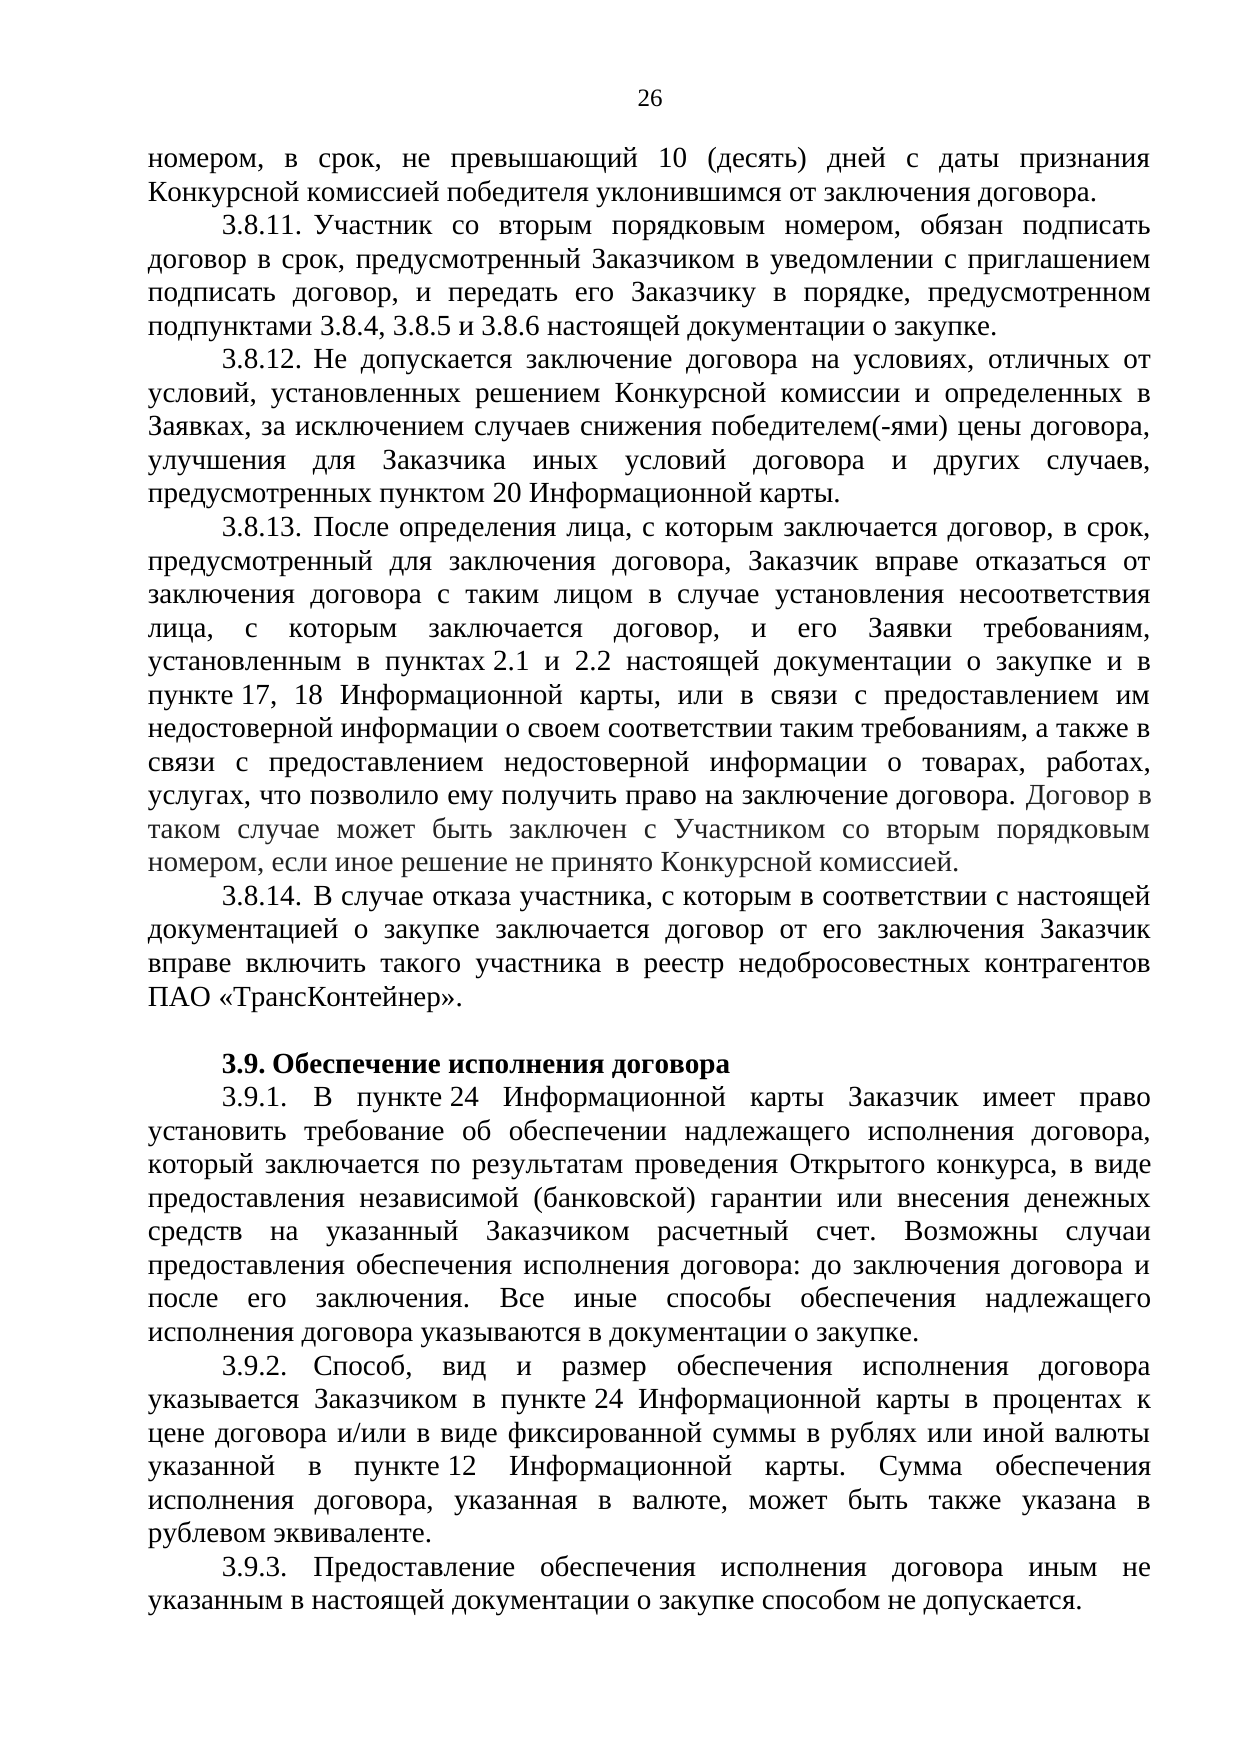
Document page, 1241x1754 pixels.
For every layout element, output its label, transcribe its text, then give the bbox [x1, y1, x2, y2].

list Обеспечение исполнения договора [148, 1046, 1152, 1079]
list В пункте 24 Информационной карты Заказчик имеет право установить требование об обеспечении надлежащего исполнения договора, который заключается по результатам проведения Открытого конкурса, в виде предоставления независимой (банковской) гарантии или внесения денежных средств на указанный Заказчиком расчетный счет. Возможны случаи предоставления обеспечения исполнения договора: до заключения договора и после его заключения. Все иные способы обеспечения надлежащего исполнения договора указываются в документации о закупке. [148, 1079, 1152, 1348]
list Не допускается заключение договора на условиях, отличных от условий, установленных решением Конкурсной комиссии и определенных в Заявках, за исключением случаев снижения победителем(-ями) цены договора, улучшения для Заказчика иных условий договора и других случаев, предусмотренных пунктом 20 Информационной карты. [148, 341, 1152, 509]
list Участник со вторым порядковым номером, обязан подписать договор в срок, предусмотренный Заказчиком в уведомлении с приглашением подписать договор, и передать его Заказчику в порядке, предусмотренном подпунктами 3.8.4, 3.8.5 и 3.8.6 настоящей документации о закупке. [148, 207, 1152, 341]
list Способ, вид и размер обеспечения исполнения договора указывается Заказчиком в пункте 24 Информационной карты в процентах к цене договора и/или в виде фиксированной суммы в рублях или иной валюты указанной в пункте 12 Информационной карты. Сумма обеспечения исполнения договора, указанная в валюте, может быть также указана в рублевом эквиваленте. [148, 1348, 1152, 1549]
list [148, 140, 1152, 207]
list После определения лица, с которым заключается договор, в срок, предусмотренный для заключения договора, Заказчик вправе отказаться от заключения договора с таким лицом в случае установления несоответствия лица, с которым заключается договор, и его Заявки требованиям, установленным в пунктах 2.1 и 2.2 настоящей документации о закупке и в пункте 17, 18 Информационной карты, или в связи с предоставлением им недостоверной информации о своем соответствии таким требованиям, а также в связи с предоставлением недостоверной информации о товарах, работах, услугах, что позволило ему получить право на заключение договора. Договор в таком случае может быть заключен с Участником со вторым порядковым номером, если иное решение не принято Конкурсной комиссией. [148, 509, 1152, 811]
list Предоставление обеспечения исполнения договора иным не указанным в настоящей документации о закупке способом не допускается. [148, 1549, 1152, 1616]
list В случае отказа участника, с которым в соответствии с настоящей документацией о закупке заключается договор от его заключения Заказчик вправе включить такого участника в реестр недобросовестных контрагентов ПАО «ТрансКонтейнер». [148, 878, 1152, 1012]
